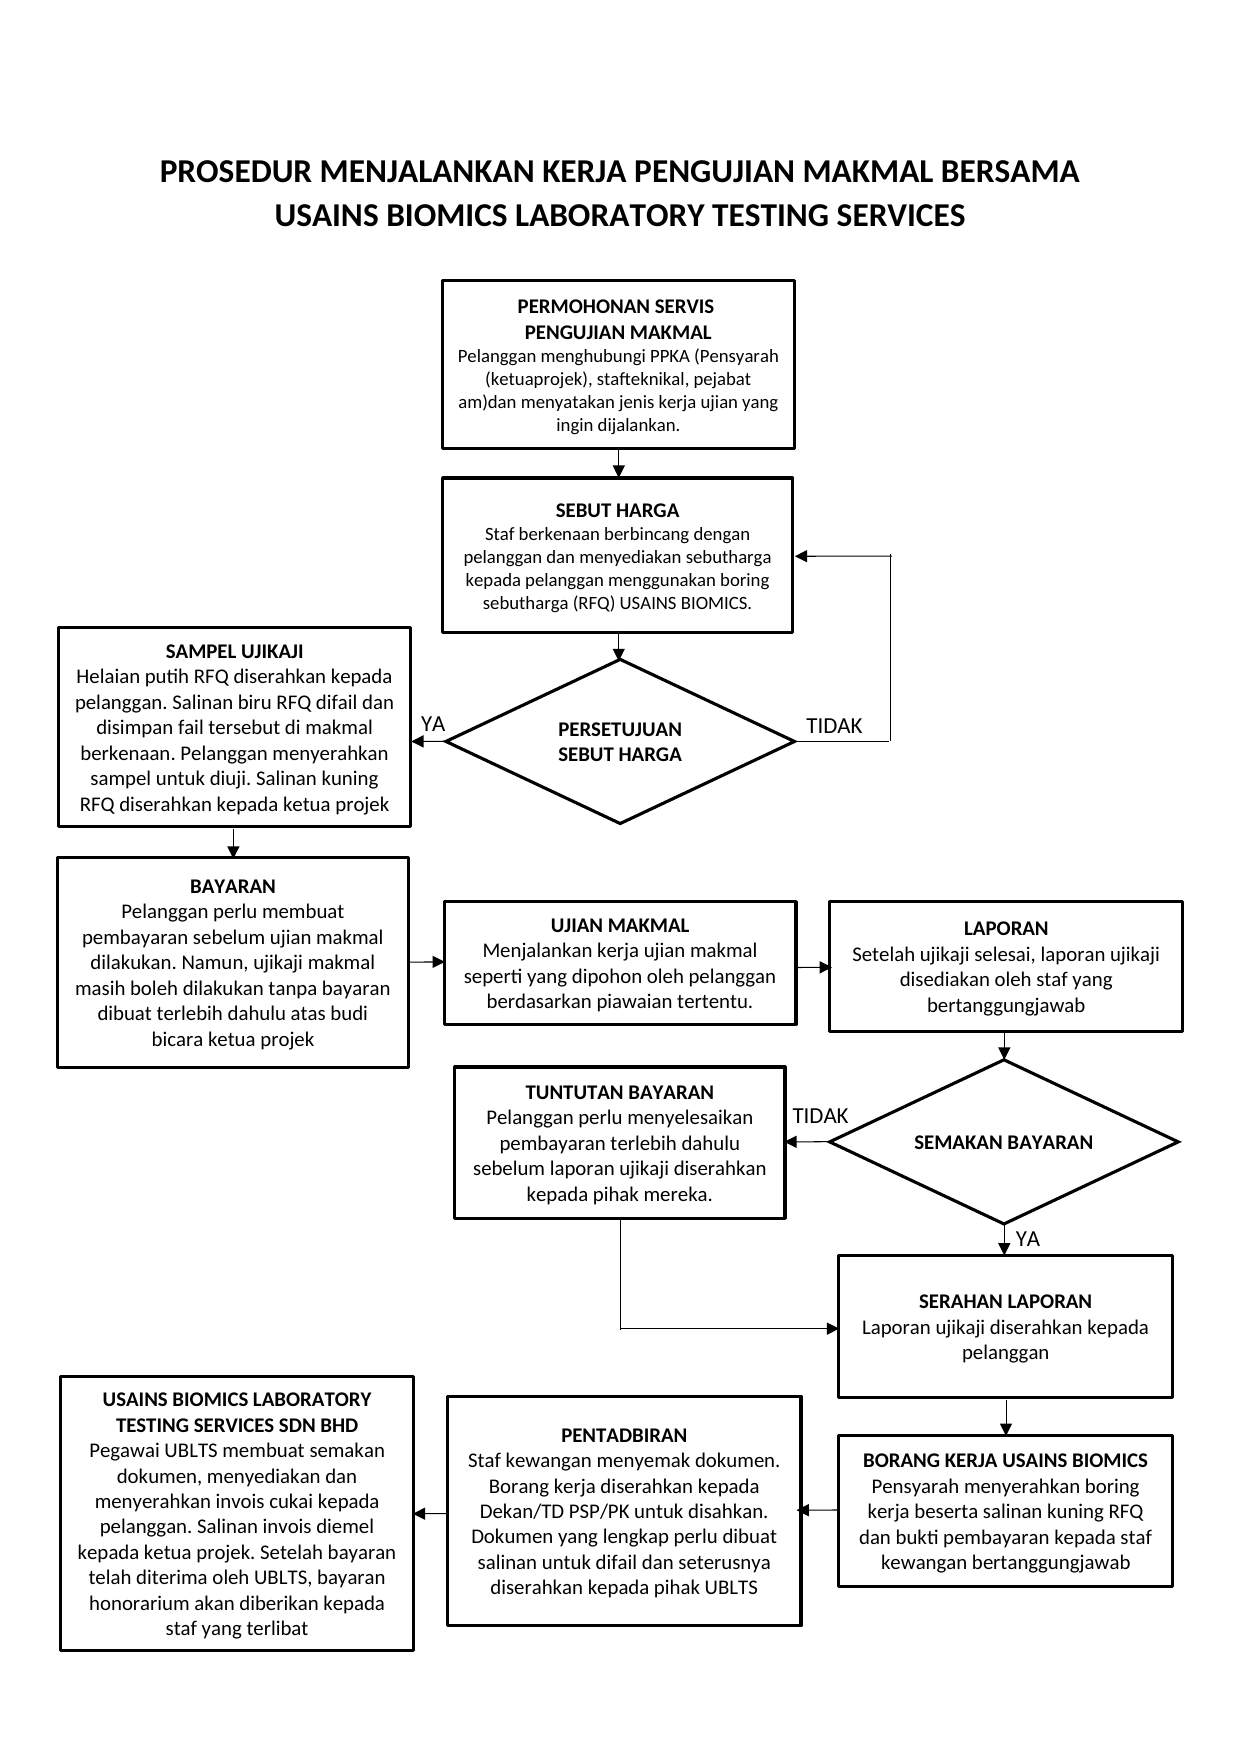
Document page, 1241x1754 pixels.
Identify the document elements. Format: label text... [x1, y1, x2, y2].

text PROSEDUR MENJALANKAN KERJA PENGUJIAN MAKMAL BERSAMA USAINS BIOMICS LABORATORY TESTING SERVICES [150, 150, 1090, 235]
